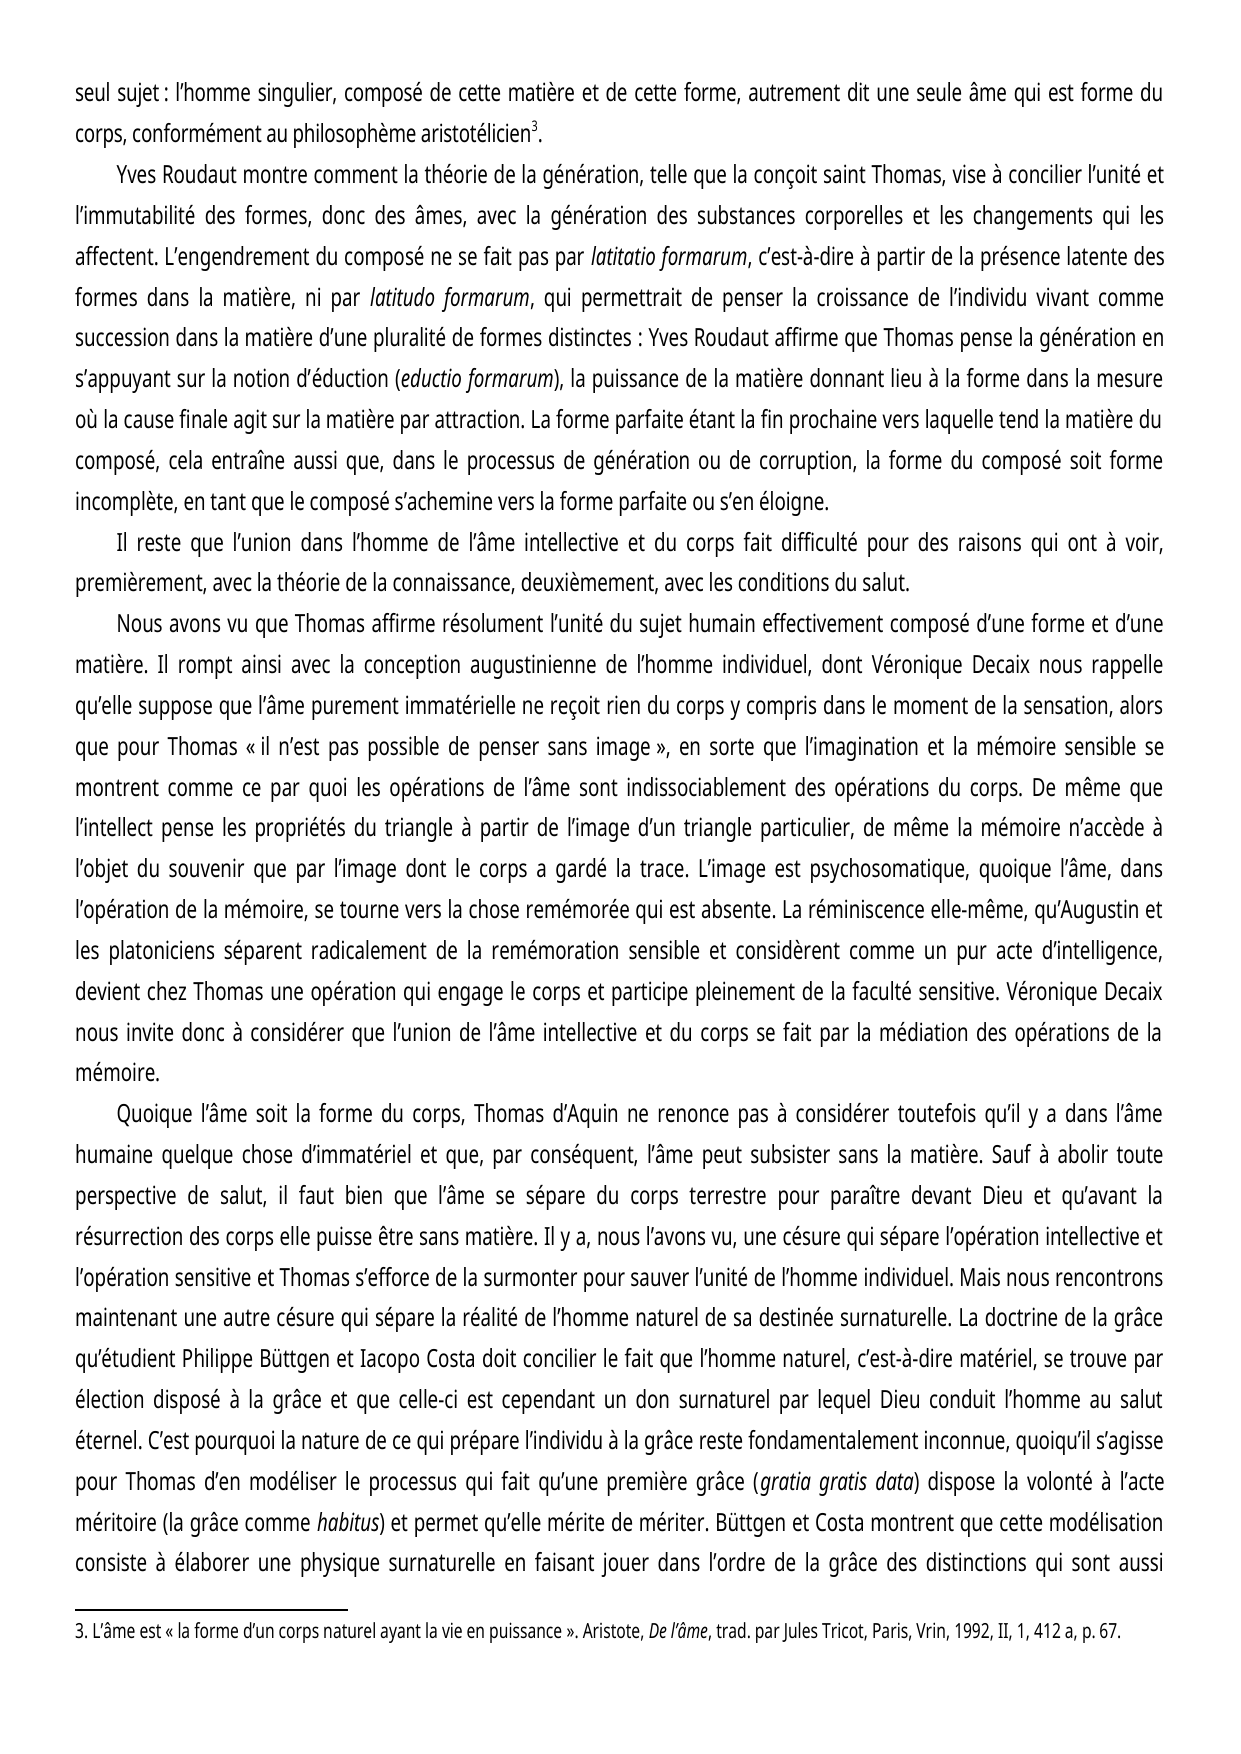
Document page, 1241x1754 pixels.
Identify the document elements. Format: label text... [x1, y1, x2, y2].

text Il reste que l’union dans l’homme de l’âme intellective et du corps fait difficulté pour des raisons qui ont à voir, premièrement, avec la théorie de la connaissance, deuxièmement, avec les conditions du salut. [75, 524, 1165, 599]
text Yves Roudaut montre comment la théorie de la génération, telle que la conçoit saint Thomas, vise à concilier l’unité et l’immutabilité des formes, donc des âmes, avec la génération des substances corporelles et les changements qui les affectent. L’engendrement du composé ne se fait pas par latitatio formarum, c’est-à-dire à partir de la présence latente des formes dans la matière, ni par latitudo formarum, qui permettrait de penser la croissance de l’individu vivant comme succession dans la matière d’une pluralité de formes distinctes : Yves Roudaut affirme que Thomas pense la génération en s’appuyant sur la notion d’éduction (eductio formarum), la puissance de la matière donnant lieu à la forme dans la mesure où la cause finale agit sur la matière par attraction. La forme parfaite étant la fin prochaine vers laquelle tend la matière du composé, cela entraîne aussi que, dans le processus de génération ou de corruption, la forme du composé soit forme incomplète, en tant que le composé s’achemine vers la forme parfaite ou s’en éloigne. [75, 157, 1165, 517]
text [75, 1096, 1165, 1579]
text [75, 75, 1165, 150]
text Nous avons vu que Thomas affirme résolument l’unité du sujet humain effectivement composé d’une forme et d’une matière. Il rompt ainsi avec la conception augustinienne de l’homme individuel, dont Véronique Decaix nous rappelle qu’elle suppose que l’âme purement immatérielle ne reçoit rien du corps y compris dans le moment de la sensation, alors que pour Thomas « il n’est pas possible de penser sans image », en sorte que l’imagination et la mémoire sensible se montrent comme ce par quoi les opérations de l’âme sont indissociablement des opérations du corps. De même que l’intellect pense les propriétés du triangle à partir de l’image d’un triangle particulier, de même la mémoire n’accède à l’objet du souvenir que par l’image dont le corps a gardé la trace. L’image est psychosomatique, quoique l’âme, dans l’opération de la mémoire, se tourne vers la chose remémorée qui est absente. La réminiscence elle-même, qu’Augustin et les platoniciens séparent radicalement de la remémoration sensible et considèrent comme un pur acte d’intelligence, devient chez Thomas une opération qui engage le corps et participe pleinement de la faculté sensitive. Véronique Decaix nous invite donc à considérer que l’union de l’âme intellective et du corps se fait par la médiation des opérations de la mémoire. [75, 606, 1165, 1089]
